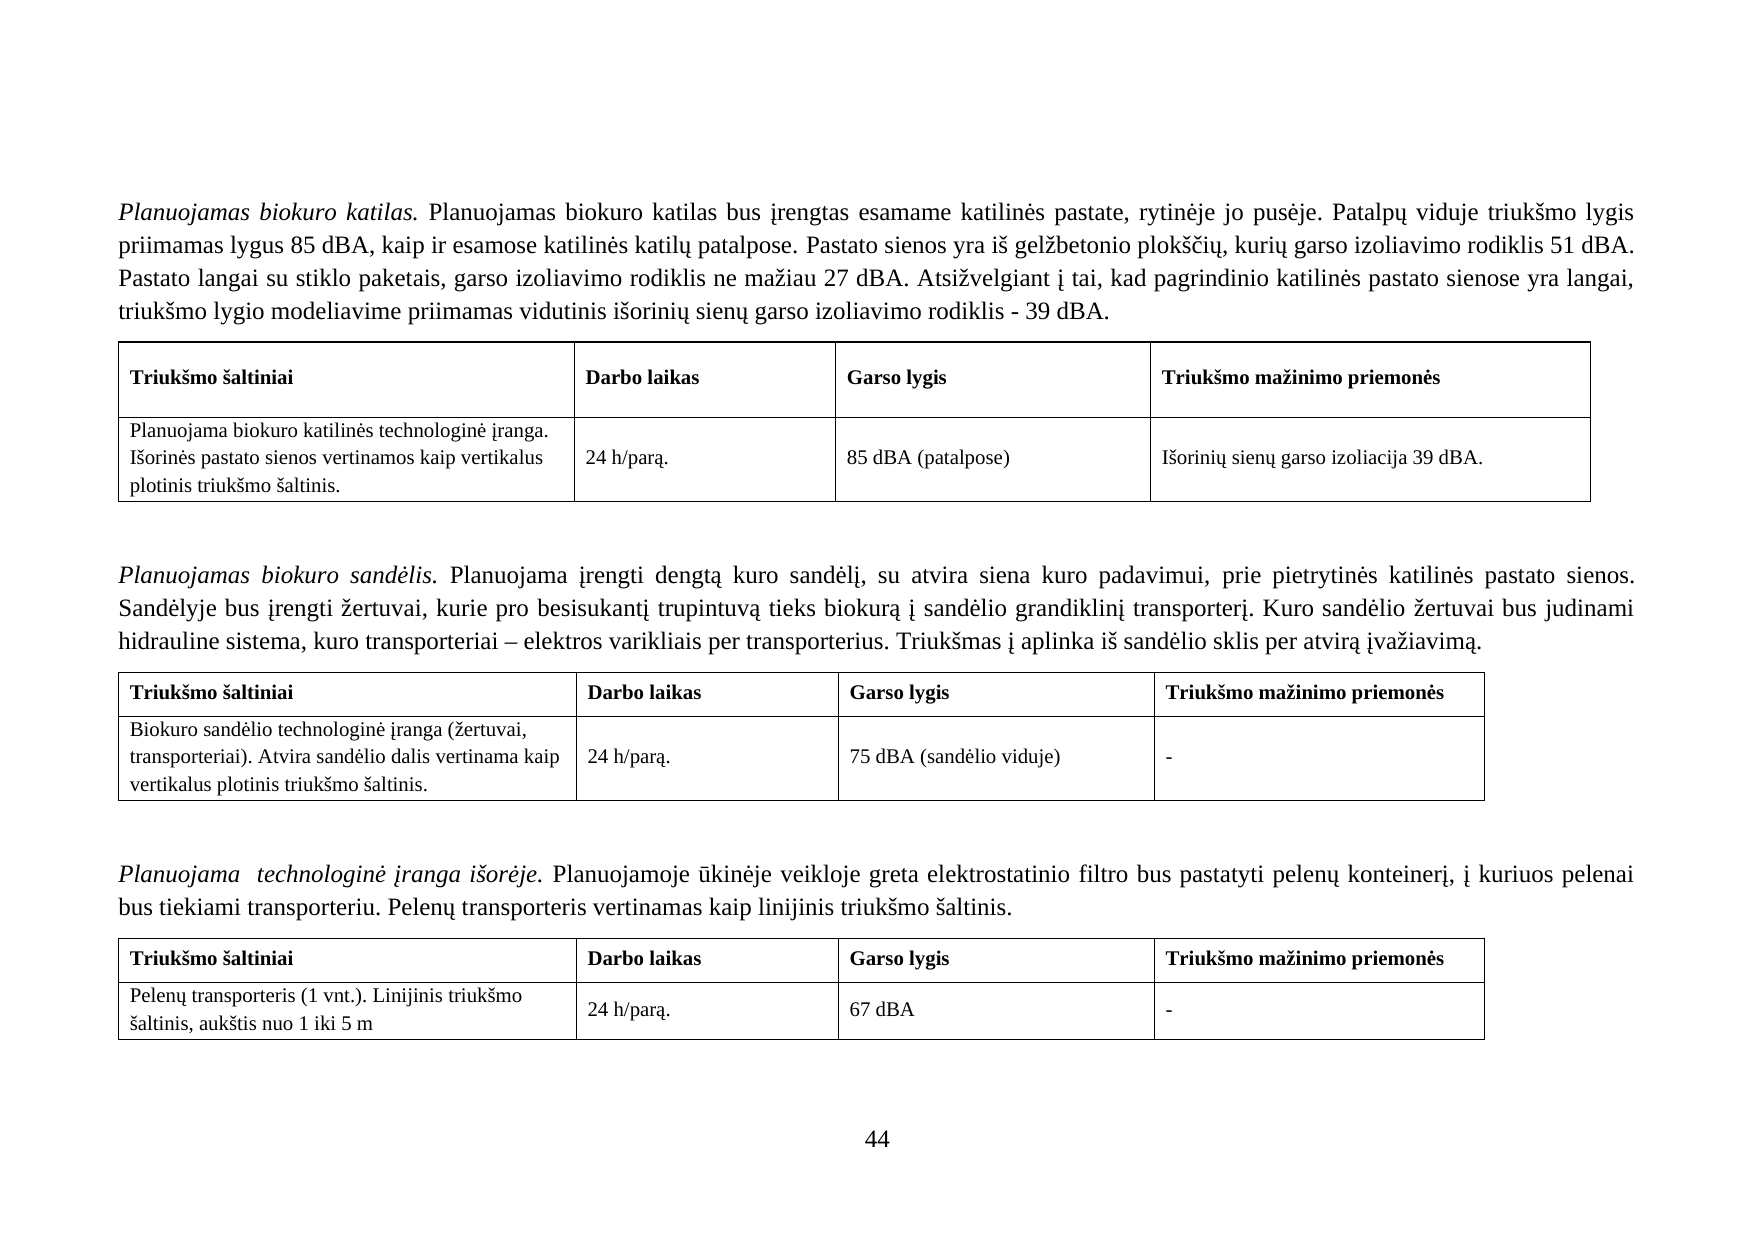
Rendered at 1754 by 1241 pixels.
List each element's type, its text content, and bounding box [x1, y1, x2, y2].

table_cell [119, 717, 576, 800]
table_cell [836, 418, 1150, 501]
text Planuojamas biokuro katilas. Planuojamas biokuro katilas bus įrengtas esamame katilinės pastate, rytinėje jo pusėje. Patalpų viduje triukšmo lygis priimamas lygus 85 dBA, kaip ir esamose katilinės katilų patalpose. Pastato sienos yra iš gelžbetonio plokščių, kurių garso izoliavimo rodiklis 51 dBA. Pastato langai su stiklo paketais, garso izoliavimo rodiklis ne mažiau 27 dBA. Atsižvelgiant į tai, kad pagrindinio katilinės pastato sienose yra langai, triukšmo lygio modeliavime priimamas vidutinis išorinių sienų garso izoliavimo rodiklis - 39 dBA. [118, 197, 1636, 325]
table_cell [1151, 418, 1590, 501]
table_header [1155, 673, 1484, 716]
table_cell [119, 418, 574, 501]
text Planuojama technologinė įranga išorėje. Planuojamoje ūkinėje veikloje greta elektrostatinio filtro bus pastatyti pelenų konteinerį, į kuriuos pelenai bus tiekiami transporteriu. Pelenų transporteris vertinamas kaip linijinis triukšmo šaltinis. [118, 859, 1636, 921]
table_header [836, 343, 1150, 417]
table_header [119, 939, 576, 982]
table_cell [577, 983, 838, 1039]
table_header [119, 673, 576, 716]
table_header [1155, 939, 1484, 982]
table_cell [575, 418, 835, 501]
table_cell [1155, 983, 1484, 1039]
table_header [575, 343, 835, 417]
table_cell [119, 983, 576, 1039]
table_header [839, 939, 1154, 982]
text Planuojamas biokuro sandėlis. Planuojama įrengti dengtą kuro sandėlį, su atvira siena kuro padavimui, prie pietrytinės katilinės pastato sienos. Sandėlyje bus įrengti žertuvai, kurie pro besisukantį trupintuvą tieks biokurą į sandėlio grandiklinį transporterį. Kuro sandėlio žertuvai bus judinami hidrauline sistema, kuro transporteriai – elektros varikliais per transporterius. Triukšmas į aplinka iš sandėlio sklis per atvirą įvažiavimą. [118, 560, 1636, 655]
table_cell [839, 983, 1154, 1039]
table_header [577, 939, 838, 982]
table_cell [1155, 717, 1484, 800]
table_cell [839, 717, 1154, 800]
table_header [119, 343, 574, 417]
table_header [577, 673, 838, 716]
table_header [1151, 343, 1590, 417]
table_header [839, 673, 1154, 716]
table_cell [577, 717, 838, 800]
